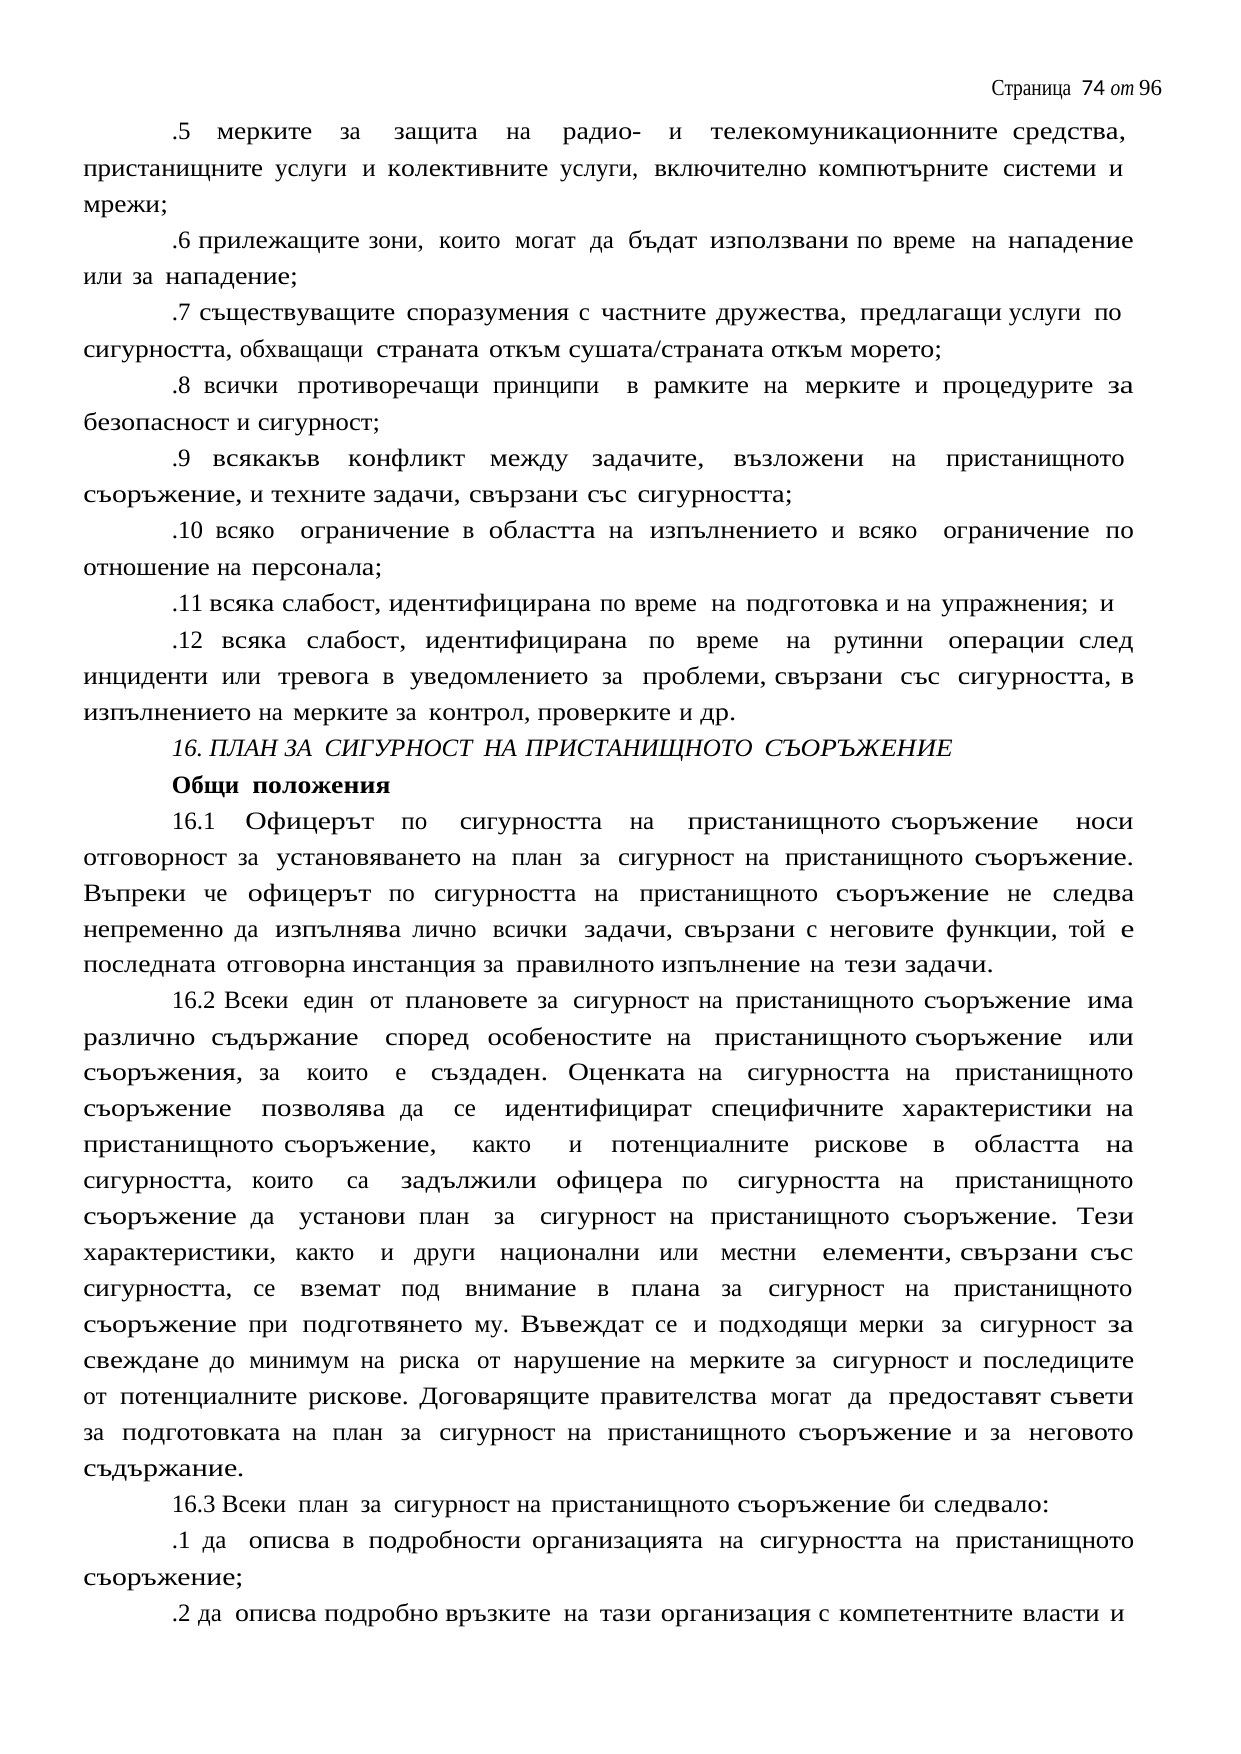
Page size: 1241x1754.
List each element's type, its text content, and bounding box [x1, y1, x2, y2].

text .5 мерките за защита на радио- и телекомуникационните средства, пристанищните услуги и колективните услуги, включително компютърните системи и [83, 116, 1134, 181]
text 16.2 Всеки един от плановете за сигурност на пристанищното съоръжение има различно съдържание според особеностите на пристанищното съоръжение или съоръжения, за които е създаден. Оценката на сигурността на пристанищното съоръжение позволява да се идентифицират специфичните характеристики на пристанищното съоръжение, както и потенциалните рискове в областта на сигурността, които са задължили офицера по сигурността на пристанищното съоръжение да установи план за сигурност на пристанищното съоръжение. Тези характеристики, както и други национални или местни елементи, свързани със сигурността, се вземат под внимание в плана за сигурност на пристанищното съоръжение при подготвянето му. Въвеждат се и подходящи мерки за сигурност за свеждане до минимум на риска от нарушение на мерките за сигурност и последиците от потенциалните рискове. Договарящите правителства могат да предоставят съвети за подготовката на план за сигурност на пристанищното съоръжение и за неговото съдържание. [83, 986, 1134, 1482]
text 16. ПЛАН ЗА СИГУРНОСТ НА ПРИСТАНИЩНОТО СЪОРЪЖЕНИЕ [172, 733, 1171, 762]
text 16.3 Всеки план за сигурност на пристанищното съоръжение би следвало: [172, 1489, 1171, 1518]
text мрежи; [83, 189, 1171, 217]
text .12 всяка слабост, идентифицирана по време на рутинни операции след инциденти или тревога в уведомлението за проблеми, свързани със сигурността, в изпълнението на мерките за контрол, проверките и др. [83, 625, 1134, 726]
text 16.1 Офицерът по сигурността на пристанищното съоръжение носи отговорност за установяването на план за сигурност на пристанищното съоръжение. Въпреки че офицерът по сигурността на пристанищното съоръжение не следва непременно да изпълнява лично всички задачи, свързани с неговите функции, той е последната отговорна инстанция за правилното изпълнение на тези задачи. [83, 806, 1134, 978]
text .11 всяка слабост, идентифицирана по време на подготовка и на упражнения; и [172, 588, 1171, 617]
text .6 прилежащите зони, които могат да бъдат използвани по време на нападение или за нападение; [83, 225, 1134, 290]
text .2 да описва подробно връзките на тази организация с компетентните власти и [172, 1598, 1171, 1627]
text .7 съществуващите споразумения с частните дружества, предлагащи услуги по [172, 298, 1171, 326]
text .8 всички противоречащи принципи в рамките на мерките и процедурите за безопасност и сигурност; [83, 370, 1134, 435]
text Общи положения [172, 770, 1171, 798]
text съоръжение, и техните задачи, свързани със сигурността; [83, 479, 1171, 508]
text .10 всяко ограничение в областта на изпълнението и всяко ограничение по отношение на персонала; [83, 516, 1134, 581]
text .1 да описва в подробности организацията на сигурността на пристанищното съоръжение; [83, 1526, 1134, 1591]
text сигурността, обхващащи страната откъм сушата/страната откъм морето; [83, 334, 1171, 363]
text .9 всякакъв конфликт между задачите, възложени на пристанищното [172, 443, 1171, 472]
